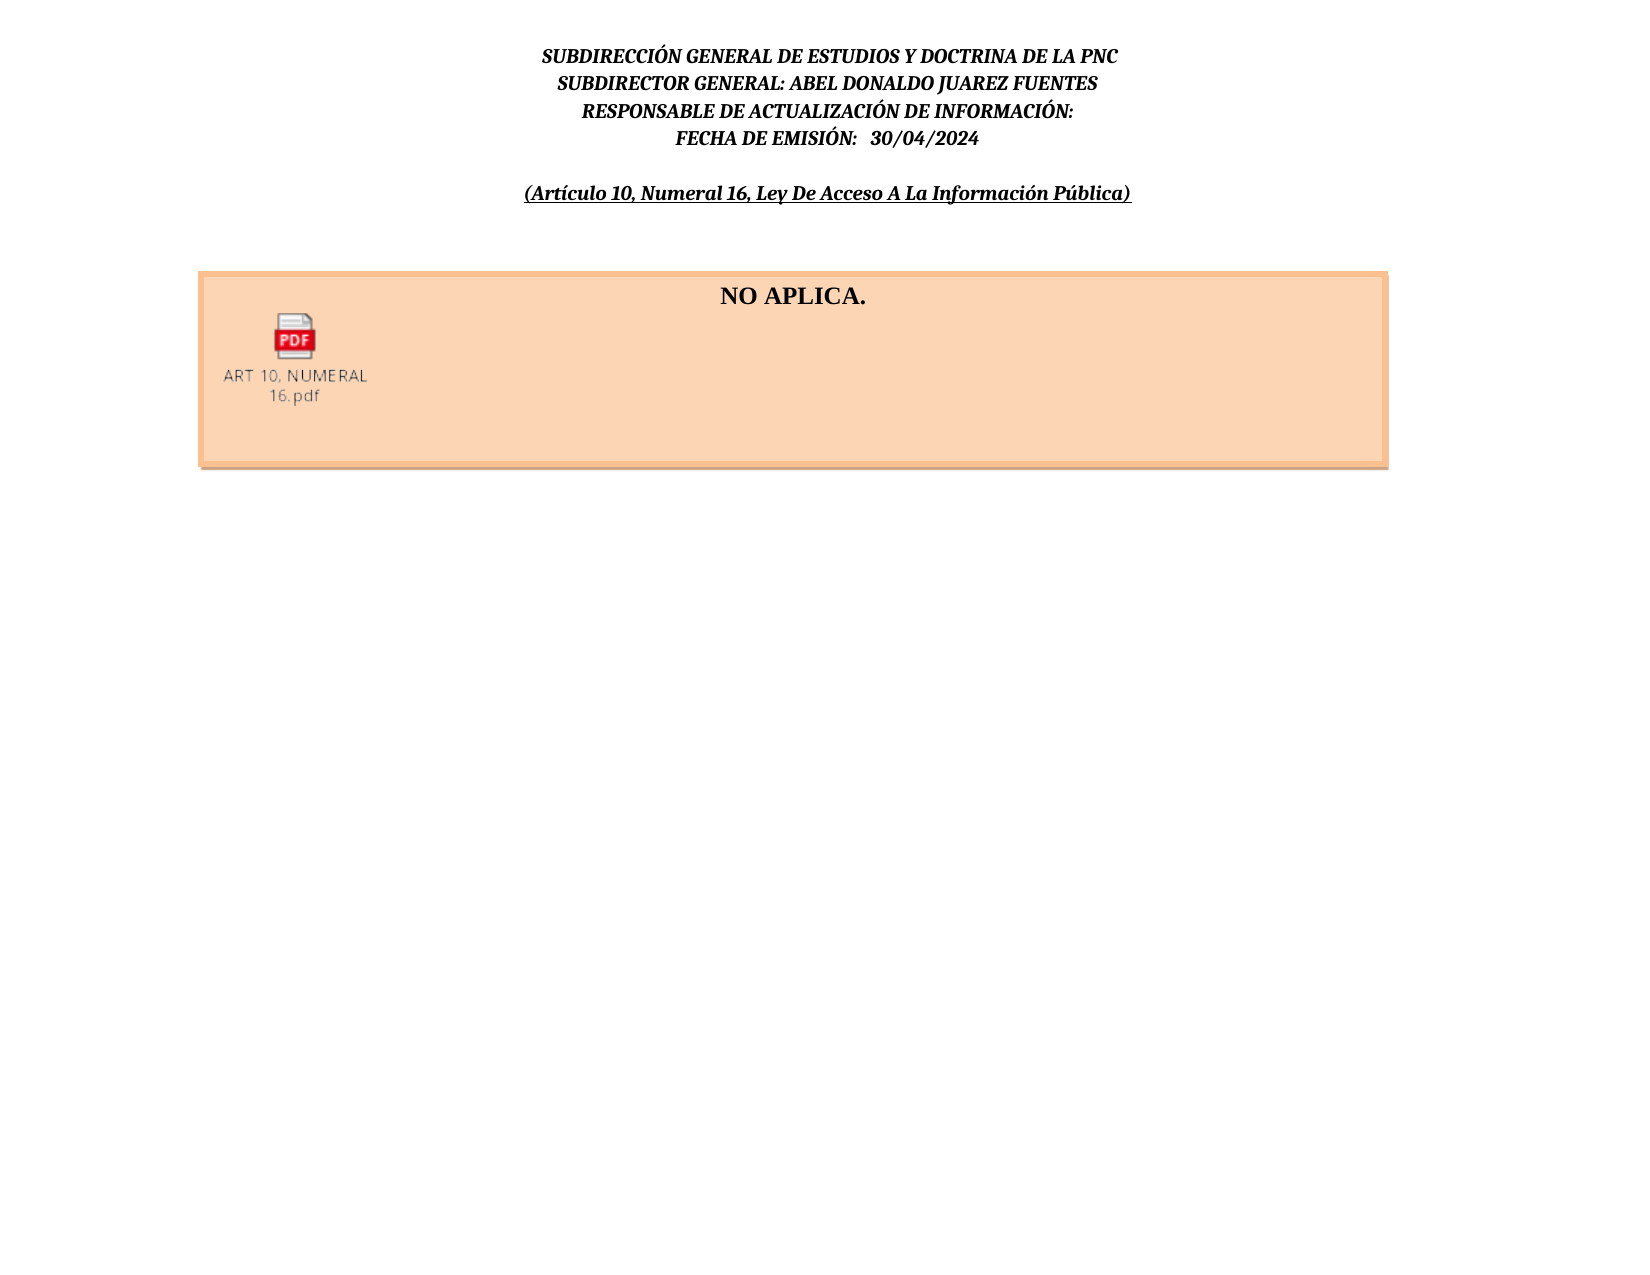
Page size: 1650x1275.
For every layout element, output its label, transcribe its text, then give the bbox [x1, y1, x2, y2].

text FECHA DE EMISIÓN: 30/04/2024 [75, 127, 1580, 151]
text RESPONSABLE DE ACTUALIZACIÓN DE INFORMACIÓN: [75, 99, 1580, 123]
text SUBDIRECCIÓN GENERAL DE ESTUDIOS Y DOCTRINA DE LA PNC [75, 44, 1580, 68]
text SUBDIRECTOR GENERAL: ABEL DONALDO JUAREZ FUENTES [75, 72, 1580, 96]
text (Artículo 10, Numeral 16, Ley De Acceso A La Información Pública) [75, 182, 1580, 206]
